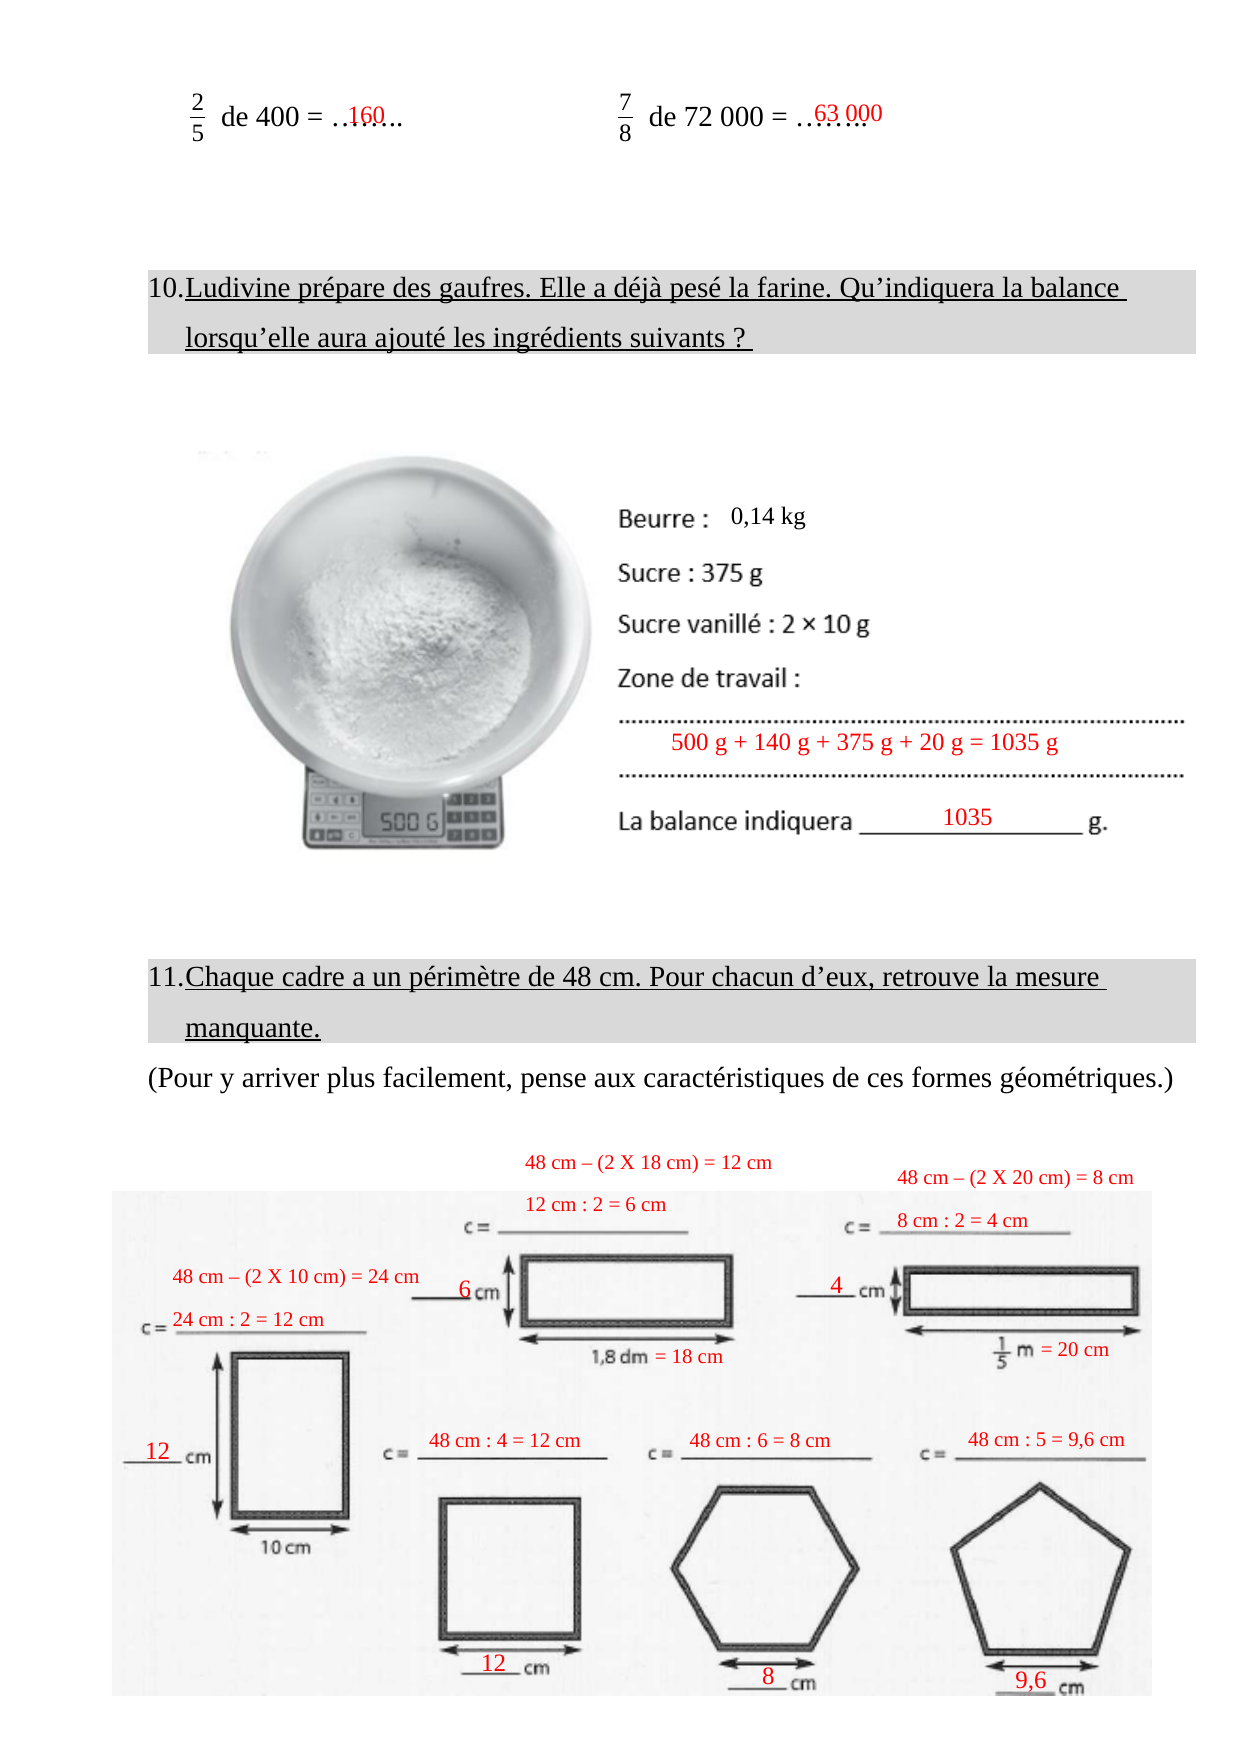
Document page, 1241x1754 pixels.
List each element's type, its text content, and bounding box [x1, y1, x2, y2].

table_cell de 72 000 = …….. [605, 89, 1151, 181]
list (Pour y arriver plus facilement, pense aux caractéristiques de ces formes géométriques.) [148, 1060, 1196, 1094]
table_cell de 400 = …….. [177, 89, 605, 181]
list Chaque cadre a un périmètre de 48 cm. Pour chacun d’eux, retrouve la mesure manquante. [148, 959, 1196, 1043]
list Ludivine prépare des gaufres. Elle a déjà pesé la farine. Qu’indiquera la balance lorsqu’elle aura ajouté les ingrédients suivants ? [148, 270, 1196, 354]
